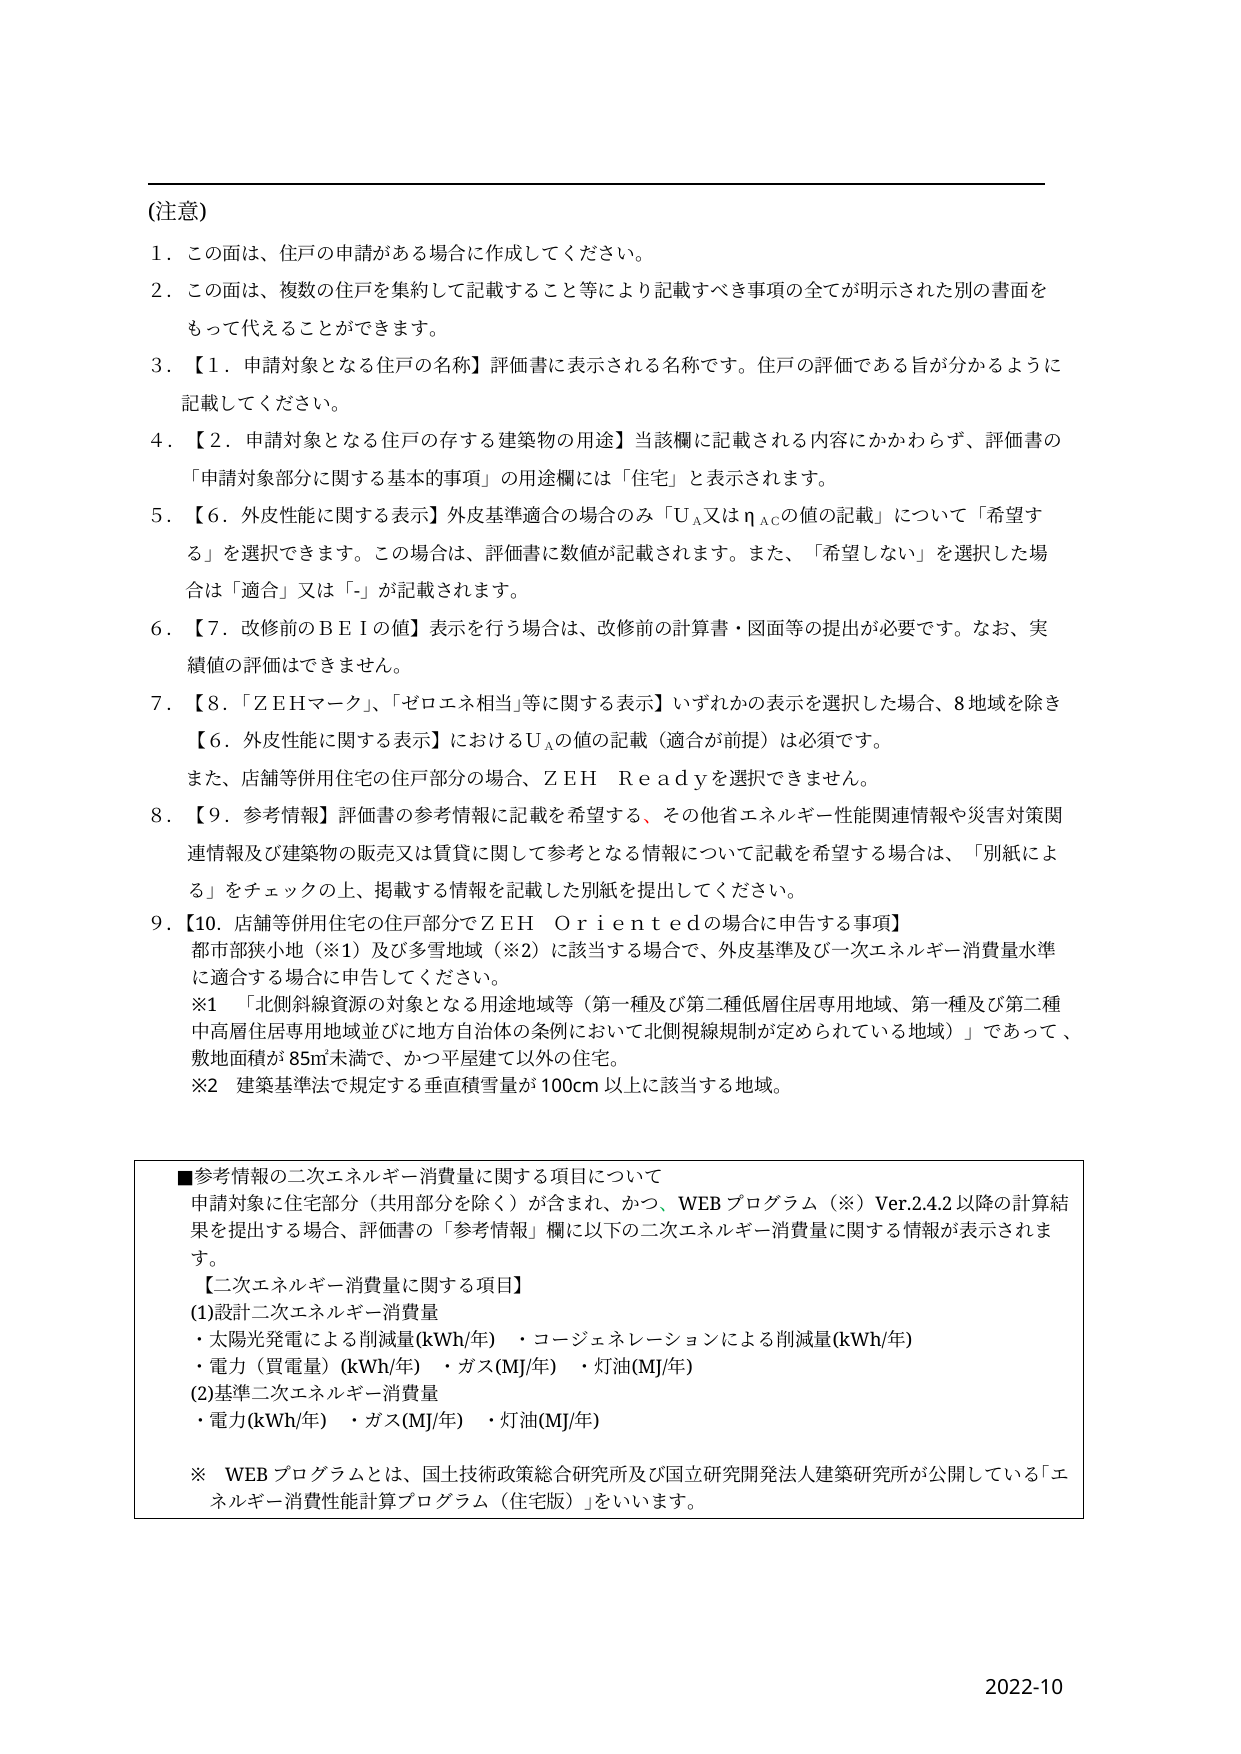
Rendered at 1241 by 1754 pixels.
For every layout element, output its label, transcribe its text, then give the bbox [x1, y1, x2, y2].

text ４．【２．申請対象となる住戸の存する建築物の用途】当該欄に記載される内容にかかわらず、評価書の「申請対象部分に関する基本的事項」の用途欄には「住宅」と表示されます。 [148, 421, 1063, 496]
text ８．【９．参考情報】評価書の参考情報に記載を希望する、その他省エネルギー性能関連情報や災害対策関連情報及び建築物の販売又は賃貸に関して参考となる情報について記載を希望する場合は、「別紙による」をチェックの上、掲載する情報を記載した別紙を提出してください。 [148, 796, 1063, 909]
text 都市部狭小地（※1）及び多雪地域（※2）に該当する場合で、外皮基準及び一次エネルギー消費量水準 [191, 936, 1063, 963]
text に適合する場合に申告してください。 [191, 963, 1063, 989]
text ※1 「北側斜線資源の対象となる用途地域等（第一種及び第二種低層住居専用地域、第一種及び第二種中高層住居専用地域並びに地方自治体の条例において北側視線規制が定められている地域）」であって、敷地面積が85㎡未満で、かつ平屋建て以外の住宅。 [191, 989, 1063, 1071]
text ９. 【10．店舗等併用住宅の住戸部分でＺＥＨ Ｏｒｉｅｎｔｅｄの場合に申告する事項】 [148, 909, 1063, 936]
text ３．【１．申請対象となる住戸の名称】評価書に表示される名称です。住戸の評価である旨が分かるように記載してください。 [148, 346, 1063, 421]
text (注意) [148, 191, 1063, 229]
text ※2 建築基準法で規定する垂直積雪量が100cm 以上に該当する地域。 [191, 1071, 1063, 1097]
text また、店舗等併用住宅の住戸部分の場合、ＺＥＨ Ｒｅａｄｙを選択できません。 [148, 759, 1063, 796]
text ２．この面は、複数の住戸を集約して記載すること等により記載すべき事項の全てが明示された別の書面をもって代えることができます。 [148, 271, 1063, 346]
text ６．【７．改修前のＢＥＩの値】表示を行う場合は、改修前の計算書・図面等の提出が必要です。なお、実績値の評価はできません。 [148, 609, 1063, 684]
text ５．【６．外皮性能に関する表示】外皮基準適合の場合のみ「ＵＡ又はηＡＣの値の記載」について「希望する」を選択できます。この場合は、評価書に数値が記載されます。また、「希望しない」を選択した場合は「適合」又は「-」が記載されます。 [148, 496, 1063, 609]
text １．この面は、住戸の申請がある場合に作成してください。 [148, 234, 1063, 271]
text ７．【８．｢ＺＥＨマーク｣、｢ゼロエネ相当｣等に関する表示】いずれかの表示を選択した場合、8地域を除き【６．外皮性能に関する表示】におけるＵＡの値の記載（適合が前提）は必須です。 [148, 684, 1063, 759]
